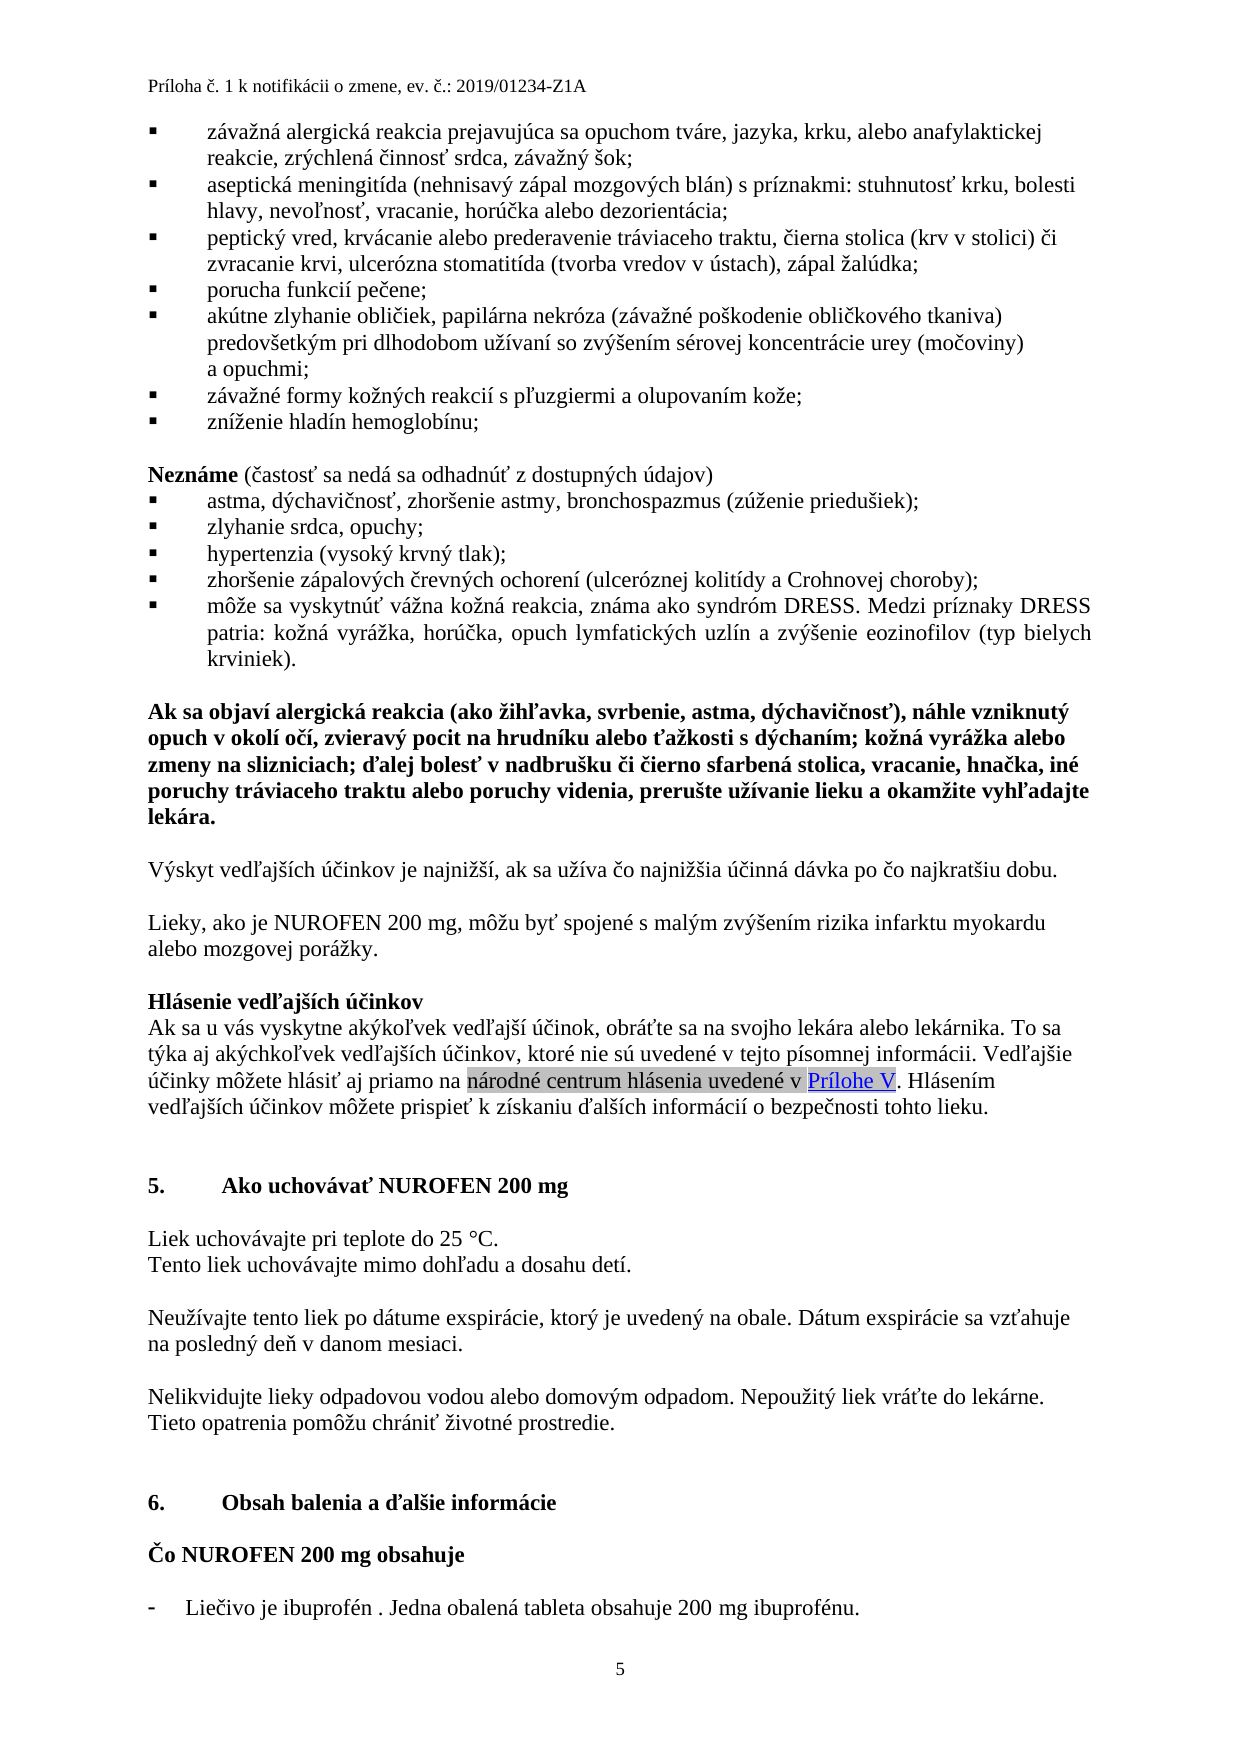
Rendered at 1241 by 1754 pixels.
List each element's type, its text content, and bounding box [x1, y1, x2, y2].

list závažné formy kožných reakcií s pľuzgiermi a olupovaním kože; [148, 382, 1092, 408]
list porucha funkcií pečene; [148, 276, 1092, 303]
list astma, dýchavičnosť, zhoršenie astmy, bronchospazmus (zúženie priedušiek); [148, 487, 1092, 513]
list peptický vred, krvácanie alebo prederavenie tráviaceho traktu, čierna stolica (krv v stolici) či zvracanie krvi, ulcerózna stomatitída (tvorba vredov v ústach), zápal žalúdka; [148, 223, 1092, 276]
text Tento liek uchovávajte mimo dohľadu a dosahu detí. [148, 1251, 1092, 1278]
text Nelikvidujte lieky odpadovou vodou alebo domovým odpadom. Nepoužitý liek vráťte do lekárne. Tieto opatrenia pomôžu chrániť životné prostredie. [148, 1383, 1092, 1436]
text Neznáme (častosť sa nedá sa odhadnúť z dostupných údajov) [148, 461, 1092, 487]
list hypertenzia (vysoký krvný tlak); [148, 540, 1092, 566]
text 6. Obsah balenia a ďalšie informácie [148, 1488, 1092, 1515]
list Hlásenie vedľajších účinkov [148, 988, 1092, 1014]
list zníženie hladín hemoglobínu; [148, 408, 1092, 434]
text Výskyt vedľajších účinkov je najnižší, ak sa užíva čo najnižšia účinná dávka po čo najkratšiu dobu. [148, 856, 1092, 882]
text Lieky, ako je NUROFEN 200 mg, môžu byť spojené s malým zvýšením rizika infarktu myokardu alebo mozgovej porážky. [148, 909, 1092, 961]
list zlyhanie srdca, opuchy; [148, 513, 1092, 540]
text Ak sa u vás vyskytne akýkoľvek vedľajší účinok, obráťte sa na svojho lekára alebo lekárnika. To sa týka aj akýchkoľvek vedľajších účinkov, ktoré nie sú uvedené v tejto písomnej informácii. Vedľajšie účinky môžete hlásiť aj priamo na národné centrum hlásenia uvedené v Prílohe V. Hlásením vedľajších účinkov môžete prispieť k získaniu ďalších informácií o bezpečnosti tohto lieku. [148, 1014, 1092, 1119]
text Liek uchovávajte pri teplote do . [148, 1225, 1092, 1251]
subtitle 5. Ako uchovávať NUROFEN 200 mg [148, 1172, 1092, 1199]
list akútne zlyhanie obličiek, papilárna nekróza (závažné poškodenie obličkového tkaniva) predovšetkým pri dlhodobom užívaní so zvýšením sérovej koncentrácie urey (močoviny) a opuchmi; [148, 303, 1092, 382]
list môže sa vyskytnúť vážna kožná reakcia, známa ako syndróm DRESS. Medzi príznaky DRESS patria: kožná vyrážka, horúčka, opuch lymfatických uzlín a zvýšenie eozinofilov (typ bielych krviniek). [148, 592, 1092, 672]
text Ak sa objaví alergická reakcia (ako žihľavka, svrbenie, astma, dýchavičnosť), náhle vzniknutý opuch v okolí očí, zvieravý pocit na hrudníku alebo ťažkosti s dýchaním; kožná vyrážka alebo zmeny na slizniciach; ďalej bolesť v nadbrušku či čierno sfarbená stolica, vracanie, hnačka, iné poruchy tráviaceho traktu alebo poruchy videnia, prerušte užívanie lieku a okamžite vyhľadajte lekára. [148, 698, 1092, 830]
list zhoršenie zápalových črevných ochorení (ulceróznej kolitídy a Crohnovej choroby); [148, 566, 1092, 592]
list Liečivo je ibuprofén . Jedna obalená tableta obsahuje 200 mg ibuprofénu. [148, 1594, 1093, 1620]
list aseptická meningitída (nehnisavý zápal mozgových blán) s príznakmi: stuhnutosť krku, bolesti hlavy, nevoľnosť, vracanie, horúčka alebo dezorientácia; [148, 171, 1092, 223]
text Čo NUROFEN 200 mg obsahuje [148, 1541, 1092, 1568]
text Neužívajte tento liek po dátume exspirácie, ktorý je uvedený na obale. Dátum exspirácie sa vzťahuje na posledný deň v danom mesiaci. [148, 1304, 1092, 1357]
list závažná alergická reakcia prejavujúca sa opuchom tváre, jazyka, krku, alebo anafylaktickej reakcie, zrýchlená činnosť srdca, závažný šok; [148, 118, 1092, 171]
